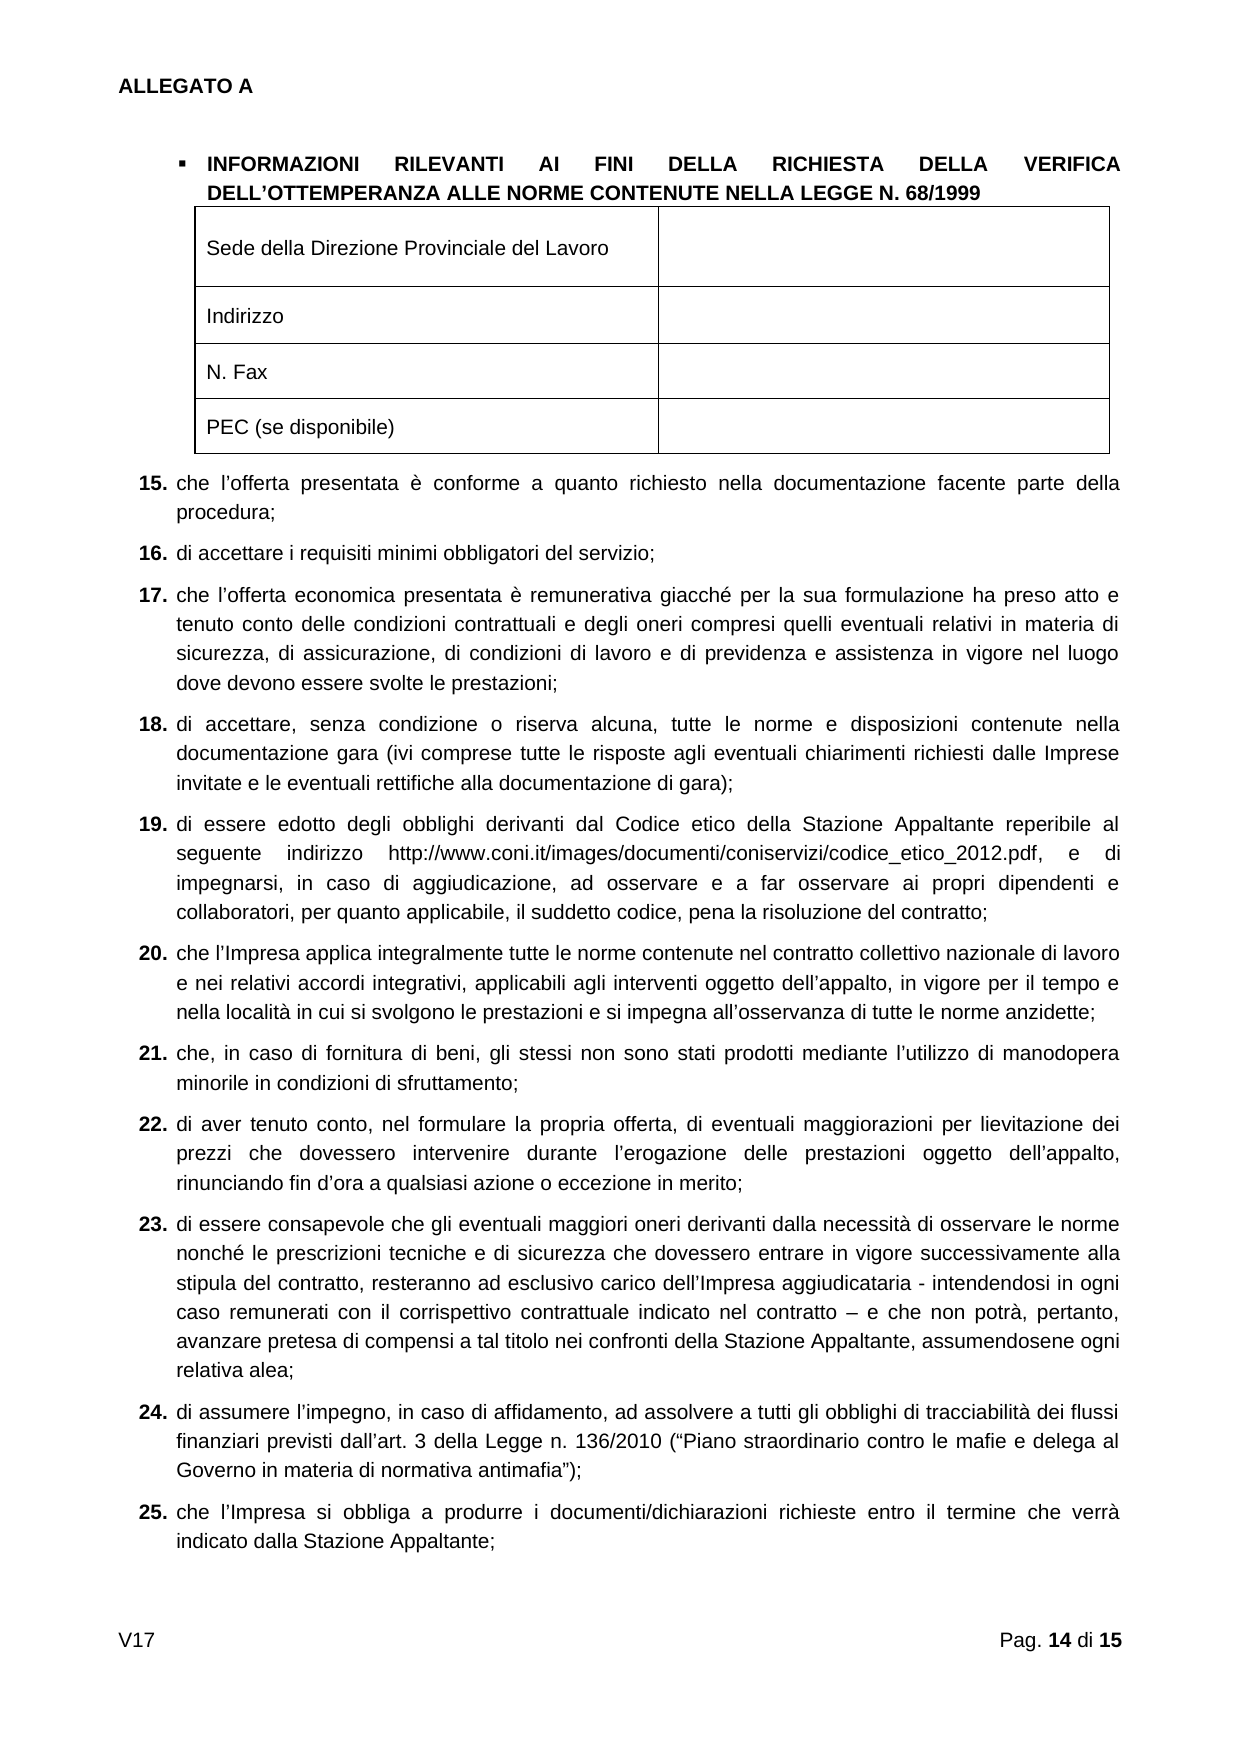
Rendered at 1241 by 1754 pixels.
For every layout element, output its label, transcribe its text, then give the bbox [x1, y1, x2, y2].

table_header [659, 207, 1109, 286]
list che l’offerta economica presentata è remunerativa giacché per la sua formulazione ha preso atto e tenuto conto delle condizioni contrattuali e degli oneri compresi quelli eventuali relativi in materia di sicurezza, di assicurazione, di condizioni di lavoro e di previdenza e assistenza in vigore nel luogo dove devono essere svolte le prestazioni; [139, 579, 1121, 696]
table_cell [659, 344, 1109, 398]
table_header Sede della Direzione Provinciale del Lavoro [196, 207, 658, 286]
list di essere edotto degli obblighi derivanti dal Codice etico della Stazione Appaltante reperibile al seguente indirizzo http://www.coni.it/images/documenti/coniservizi/codice_etico_2012.pdf, e di impegnarsi, in caso di aggiudicazione, ad osservare e a far osservare ai propri dipendenti e collaboratori, per quanto applicabile, il suddetto codice, pena la risoluzione del contratto; [139, 808, 1121, 925]
list di essere consapevole che gli eventuali maggiori oneri derivanti dalla necessità di osservare le norme nonché le prescrizioni tecniche e di sicurezza che dovessero entrare in vigore successivamente alla stipula del contratto, resteranno ad esclusivo carico dell’Impresa aggiudicataria - intendendosi in ogni caso remunerati con il corrispettivo contrattuale indicato nel contratto – e che non potrà, pertanto, avanzare pretesa di compensi a tal titolo nei confronti della Stazione Appaltante, assumendosene ogni relativa alea; [139, 1208, 1121, 1383]
list di accettare, senza condizione o riserva alcuna, tutte le norme e disposizioni contenute nella documentazione gara (ivi comprese tutte le risposte agli eventuali chiarimenti richiesti dalle Imprese invitate e le eventuali rettifiche alla documentazione di gara); [139, 708, 1121, 796]
list di accettare i requisiti minimi obbligatori del servizio; [139, 537, 1121, 567]
table_cell [659, 399, 1109, 453]
list INFORMAZIONI RILEVANTI AI FINI DELLA RICHIESTA DELLA VERIFICA DELL’OTTEMPERANZA ALLE NORME CONTENUTE NELLA LEGGE N. 68/1999 [177, 148, 1121, 206]
list che, in caso di fornitura di beni, gli stessi non sono stati prodotti mediante l’utilizzo di manodopera minorile in condizioni di sfruttamento; [139, 1037, 1121, 1096]
list che l’Impresa si obbliga a produrre i documenti/dichiarazioni richieste entro il termine che verrà indicato dalla Stazione Appaltante; [139, 1496, 1121, 1554]
table_cell PEC (se disponibile) [196, 399, 658, 453]
list di aver tenuto conto, nel formulare la propria offerta, di eventuali maggiorazioni per lievitazione dei prezzi che dovessero intervenire durante l’erogazione delle prestazioni oggetto dell’appalto, rinunciando fin d’ora a qualsiasi azione o eccezione in merito; [139, 1108, 1121, 1196]
table_cell Indirizzo [196, 287, 658, 343]
list di assumere l’impegno, in caso di affidamento, ad assolvere a tutti gli obblighi di tracciabilità dei flussi finanziari previsti dall’art. 3 della Legge n. 136/2010 (“Piano straordinario contro le mafie e delega al Governo in materia di normativa antimafia”); [139, 1396, 1121, 1483]
table_cell N. Fax [196, 344, 658, 398]
table_cell [659, 287, 1109, 343]
list che l’Impresa applica integralmente tutte le norme contenute nel contratto collettivo nazionale di lavoro e nei relativi accordi integrativi, applicabili agli interventi oggetto dell’appalto, in vigore per il tempo e nella località in cui si svolgono le prestazioni e si impegna all’osservanza di tutte le norme anzidette; [139, 937, 1121, 1025]
list che l’offerta presentata è conforme a quanto richiesto nella documentazione facente parte della procedura; [139, 467, 1121, 525]
